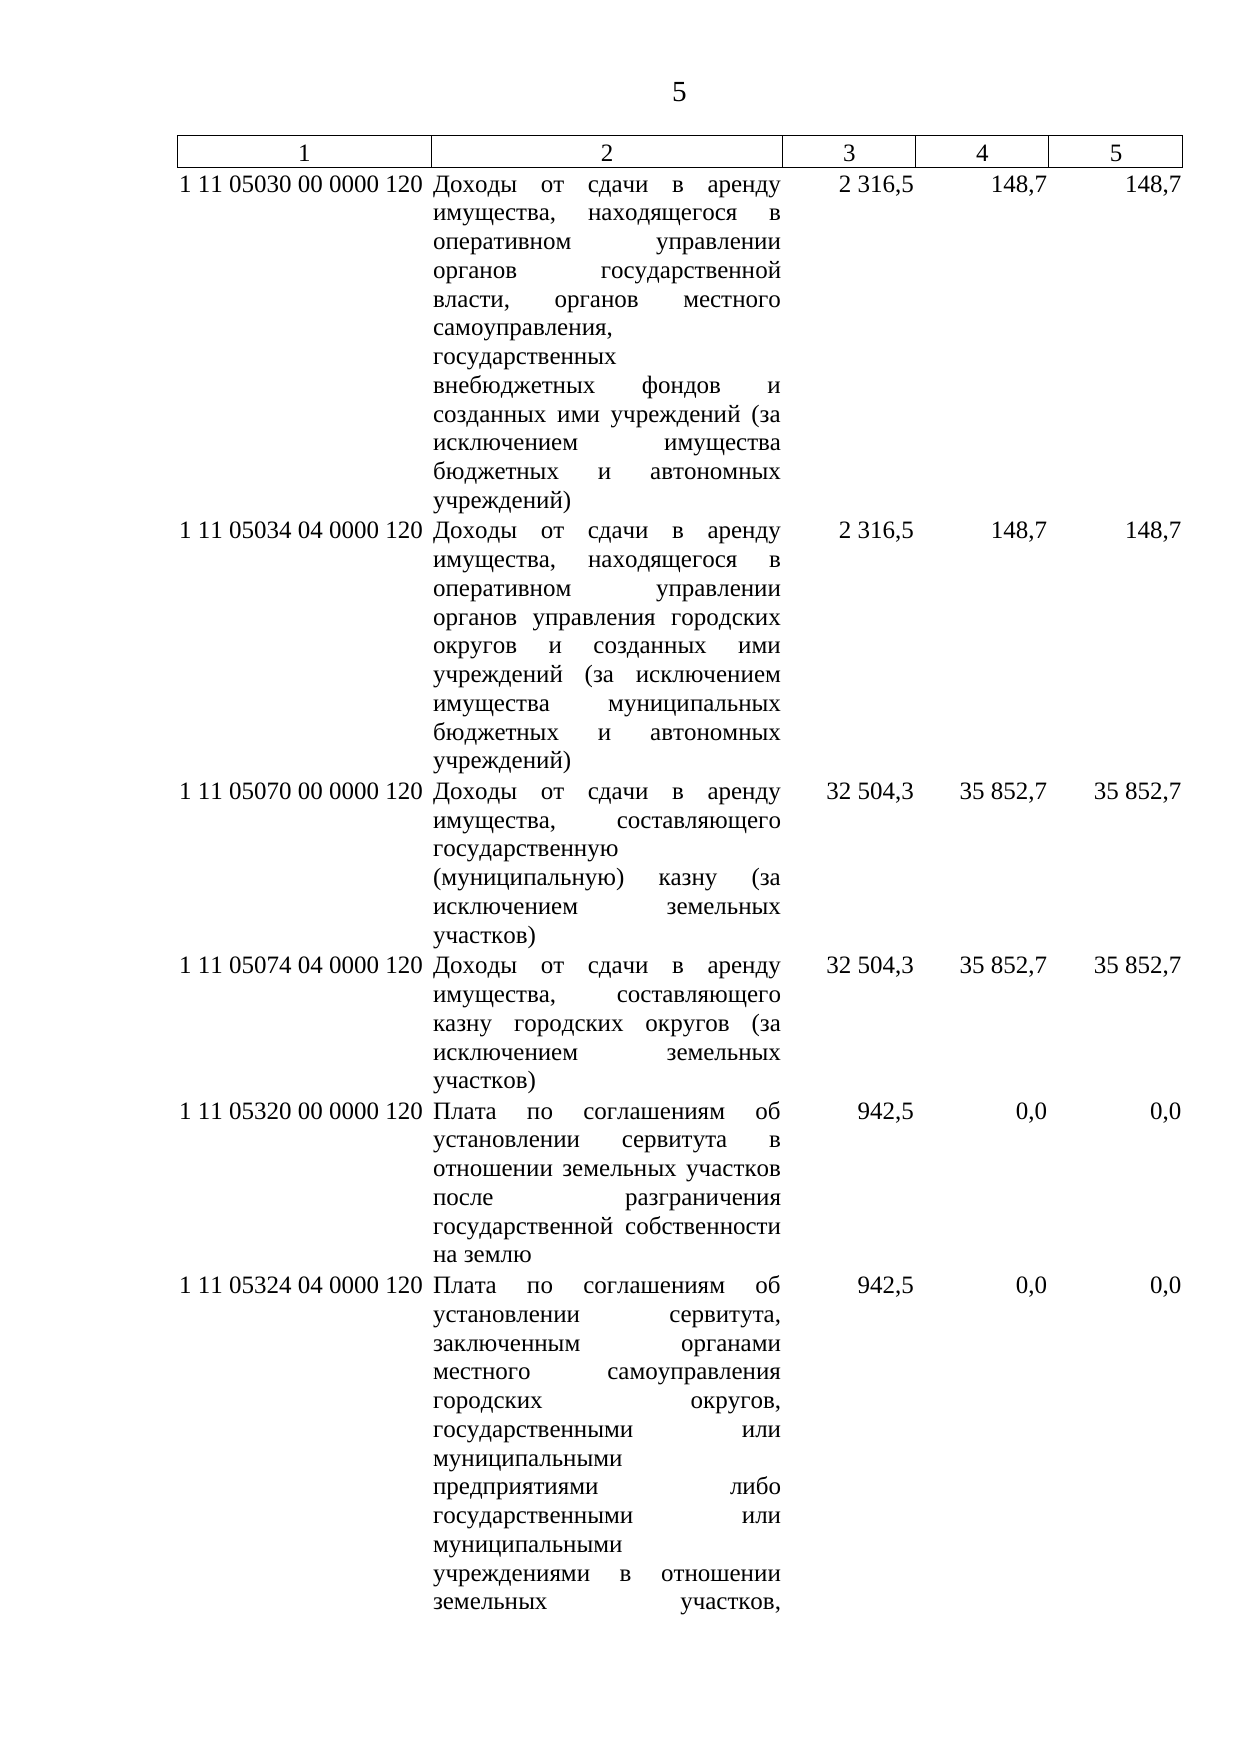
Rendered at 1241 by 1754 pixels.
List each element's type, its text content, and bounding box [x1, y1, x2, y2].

table_cell Доходы от сдачи в аренду имущества, находящегося в оперативном управлении органов управления городских округов и созданных ими учреждений (за исключением имущества муниципальных бюджетных и автономных учреждений) [431, 514, 783, 774]
table_cell 35 852,7 [915, 949, 1048, 1094]
table_cell Доходы от сдачи в аренду имущества, составляющего казну городских округов (за исключением земельных участков) [431, 949, 783, 1094]
table_cell 0,0 [915, 1268, 1048, 1615]
table_cell 148,7 [1049, 514, 1183, 774]
table_cell 148,7 [915, 514, 1048, 774]
table_header 1 [178, 136, 431, 167]
table_cell 148,7 [1049, 168, 1183, 514]
table_cell Доходы от сдачи в аренду имущества, составляющего государственную (муниципальную) казну (за исключением земельных участков) [431, 774, 783, 948]
table_cell 148,7 [915, 168, 1048, 514]
table_cell 0,0 [915, 1094, 1048, 1268]
table_cell 942,5 [783, 1268, 915, 1615]
table_cell 1 11 05320 00 0000 120 [177, 1094, 431, 1268]
table_header 2 [432, 136, 782, 167]
table_cell 0,0 [1049, 1094, 1183, 1268]
table_cell 32 504,3 [783, 949, 915, 1094]
table_cell 35 852,7 [1049, 949, 1183, 1094]
table_cell 2 316,5 [783, 514, 915, 774]
table_header 4 [916, 136, 1048, 167]
table_cell 35 852,7 [915, 774, 1048, 948]
table_cell 0,0 [1049, 1268, 1183, 1615]
table_cell 1 11 05074 04 0000 120 [177, 949, 431, 1094]
table_cell 1 11 05324 04 0000 120 [177, 1268, 431, 1615]
table_cell 32 504,3 [783, 774, 915, 948]
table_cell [431, 1268, 783, 1615]
table_header 5 [1049, 136, 1182, 167]
table_cell 1 11 05030 00 0000 120 [177, 168, 431, 514]
table_cell 2 316,5 [783, 168, 915, 514]
table_cell Доходы от сдачи в аренду имущества, находящегося в оперативном управлении органов государственной власти, органов местного самоуправления, государственных внебюджетных фондов и созданных ими учреждений (за исключением имущества бюджетных и автономных учреждений) [431, 168, 783, 514]
table_cell 35 852,7 [1049, 774, 1183, 948]
table_cell 942,5 [783, 1094, 915, 1268]
table_header 3 [783, 136, 915, 167]
table_cell Плата по соглашениям об установлении сервитута в отношении земельных участков после разграничения государственной собственности на землю [431, 1094, 783, 1268]
table_cell 1 11 05034 04 0000 120 [177, 514, 431, 774]
table_cell 1 11 05070 00 0000 120 [177, 774, 431, 948]
